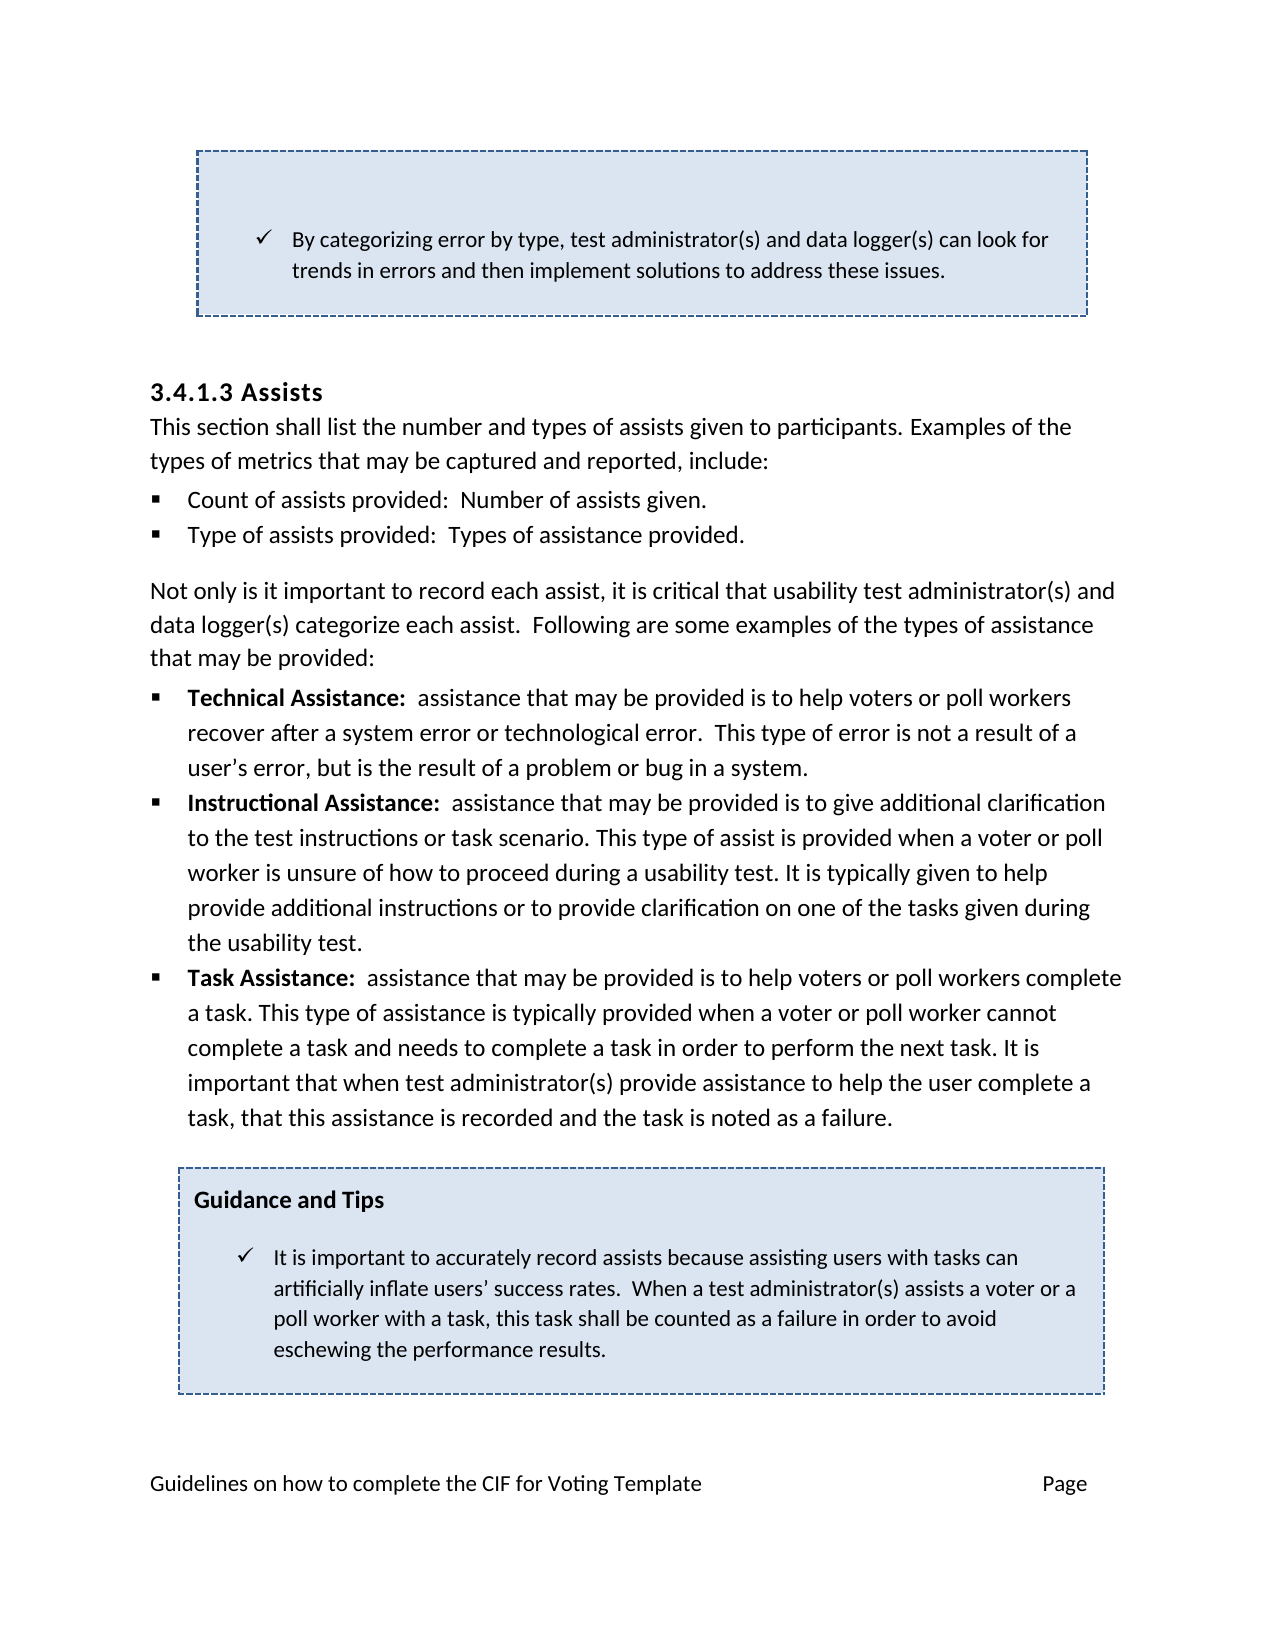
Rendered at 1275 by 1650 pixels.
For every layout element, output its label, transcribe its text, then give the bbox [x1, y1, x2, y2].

table_header Guidance and Tips It is important to accurately record assists because assisting users with tasks can artificially inflate users’ success rates. When a test administrator(s) assists a voter or a poll worker with a task, this task shall be counted as a failure in order to avoid eschewing the performance results. [179, 1167, 1104, 1393]
list Instructional Assistance: assistance that may be provided is to give additional clarification to the test instructions or task scenario. This type of assist is provided when a voter or poll worker is unsure of how to proceed during a usability test. It is typically given to help provide additional instructions or to provide clarification on one of the tasks given during the usability test. [150, 787, 1125, 958]
list Not only is it important to record each assist, it is critical that usability test administrator(s) and data logger(s) categorize each assist. Following are some examples of the types of assistance that may be provided: [150, 576, 1125, 673]
list Type of assists provided: Types of assistance provided. [150, 520, 1125, 550]
list This section shall list the number and types of assists given to participants. Examples of the types of metrics that may be captured and reported, include: [150, 411, 1125, 475]
list Task Assistance: assistance that may be provided is to help voters or poll workers complete a task. This type of assistance is typically provided when a voter or poll worker cannot complete a task and needs to complete a task in order to perform the next task. It is important that when test administrator(s) provide assistance to help the user complete a task, that this assistance is recorded and the task is noted as a failure. [150, 962, 1125, 1133]
list Technical Assistance: assistance that may be provided is to help voters or poll workers recover after a system error or technological error. This type of error is not a result of a user’s error, but is the result of a problem or bug in a system. [150, 682, 1125, 783]
list Count of assists provided: Number of assists given. [150, 485, 1125, 515]
subtitle 3.4.1.3 Assists [150, 375, 1125, 408]
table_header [198, 150, 1087, 314]
